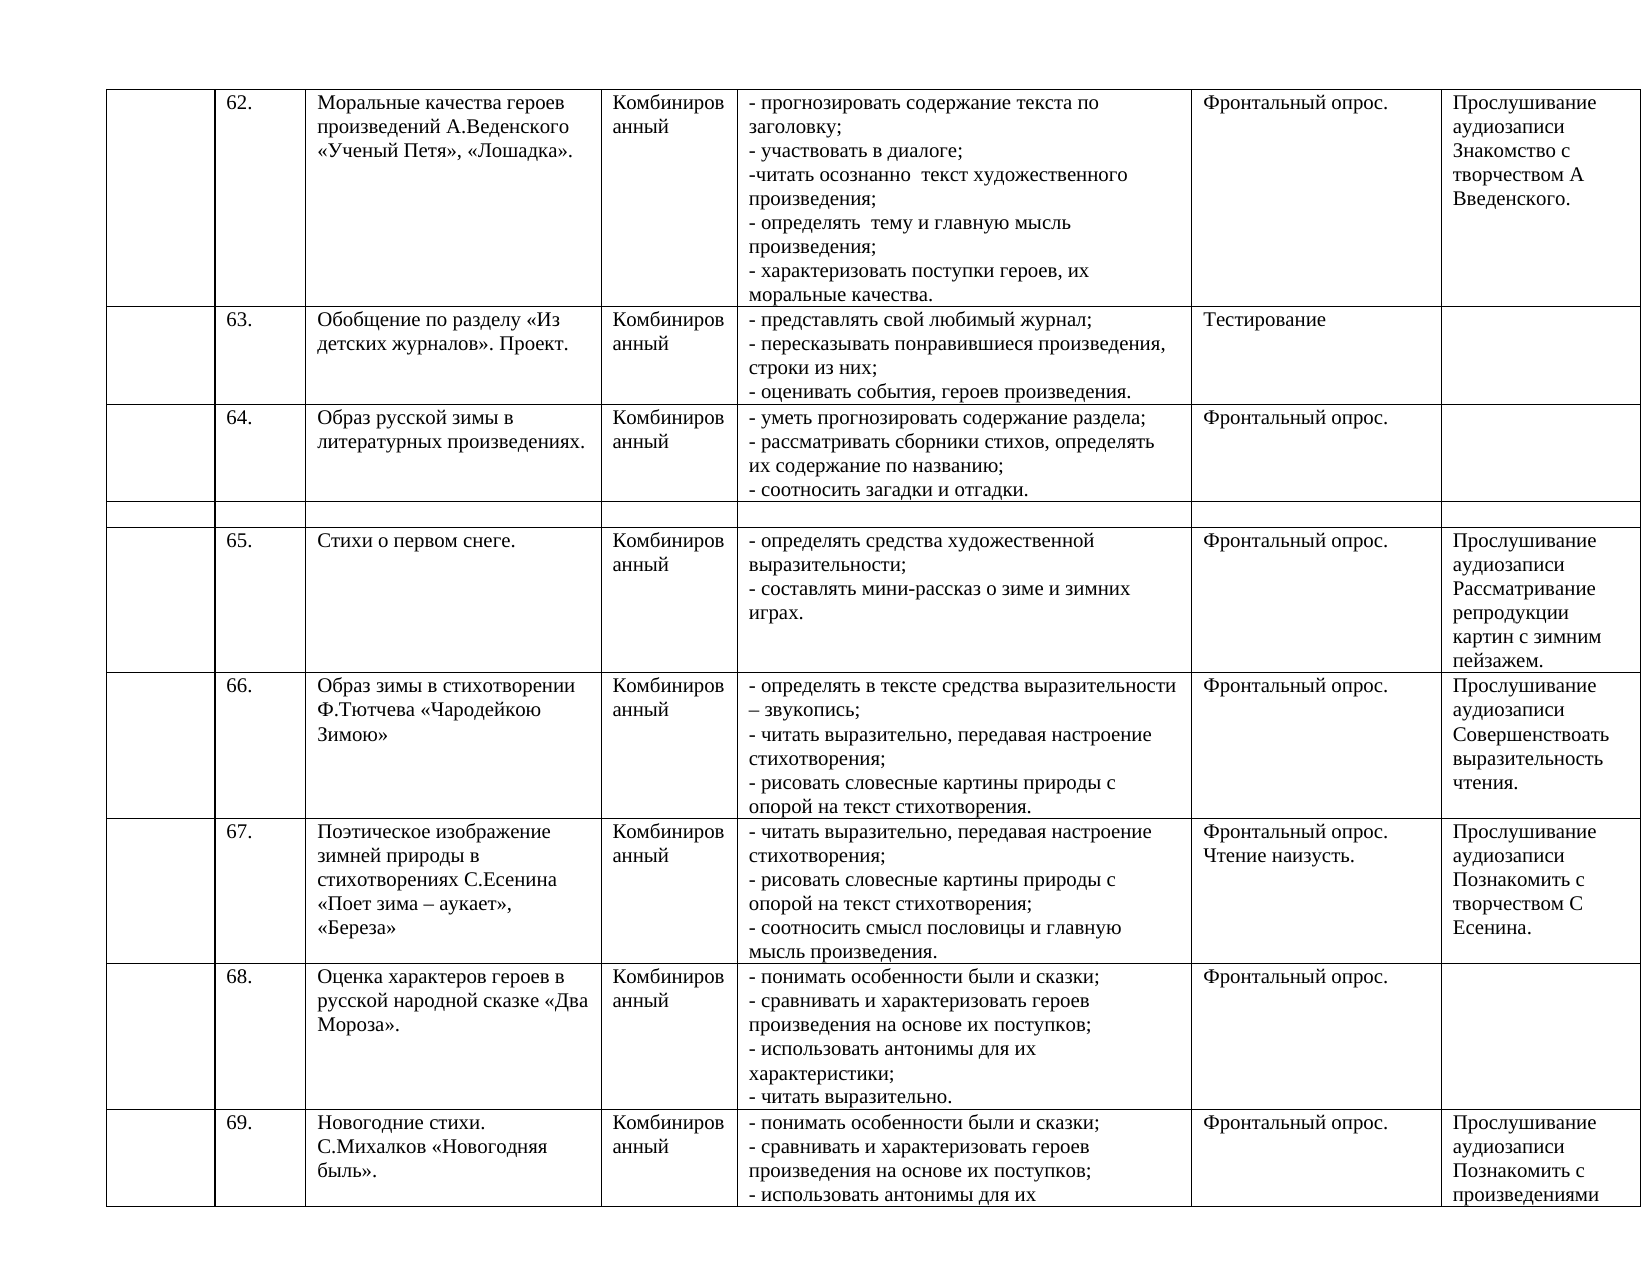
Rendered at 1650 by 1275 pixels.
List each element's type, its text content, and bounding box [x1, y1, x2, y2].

table_cell [1192, 502, 1441, 527]
table_cell 63. [216, 307, 305, 403]
table_cell - прогнозировать содержание текста по заголовку; - участвовать в диалоге; -читать осознанно текст художественного произведения; - определять тему и главную мысль произведения; - характеризовать поступки героев, их моральные качества. [738, 90, 1191, 306]
table_cell 64. [216, 405, 305, 501]
table_cell [1442, 502, 1640, 527]
table_cell - определять в тексте средства выразительности – звукопись; - читать выразительно, передавая настроение стихотворения; - рисовать словесные картины природы с опорой на текст стихотворения. [738, 673, 1191, 818]
table_cell Комбинированный [602, 90, 737, 306]
table_cell Комбинированный [602, 405, 737, 501]
table_cell Прослушивание аудиозаписи Знакомство с творчеством А Введенского. [1442, 90, 1640, 306]
table_cell 66. [216, 673, 305, 818]
table_cell Моральные качества героев произведений А.Веденского «Ученый Петя», «Лошадка». [306, 90, 601, 306]
table_cell Фронтальный опрос. [1192, 528, 1441, 672]
table_cell Фронтальный опрос. [1192, 405, 1441, 501]
table_cell Образ зимы в стихотворении Ф.Тютчева «Чародейкою Зимою» [306, 673, 601, 818]
table_cell [107, 673, 214, 818]
table_cell [738, 502, 1191, 527]
table_cell Комбинированный [602, 528, 737, 672]
table_cell Тестирование [1192, 307, 1441, 403]
table_cell Стихи о первом снеге. [306, 528, 601, 672]
table_cell Поэтическое изображение зимней природы в стихотворениях С.Есенина «Поет зима – аукает», «Береза» [306, 819, 601, 963]
table_cell 62. [216, 90, 305, 306]
table_cell [107, 964, 214, 1108]
table_cell Фронтальный опрос. [1192, 1110, 1441, 1206]
table_cell [1442, 964, 1640, 1108]
table_cell Прослушивание аудиозаписи Познакомить с творчеством С Есенина. [1442, 819, 1640, 963]
table_cell [216, 502, 305, 527]
table_cell [107, 819, 214, 963]
table_cell [107, 502, 214, 527]
table_cell Прослушивание аудиозаписи Рассматривание репродукции картин с зимним пейзажем. [1442, 528, 1640, 672]
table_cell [1442, 1110, 1640, 1206]
table_cell [1442, 307, 1640, 403]
table_cell Комбинированный [602, 964, 737, 1108]
table_cell Обобщение по разделу «Из детских журналов». Проект. [306, 307, 601, 403]
table_cell Фронтальный опрос. [1192, 964, 1441, 1108]
table_cell - уметь прогнозировать содержание раздела; - рассматривать сборники стихов, определять их содержание по названию; - соотносить загадки и отгадки. [738, 405, 1191, 501]
table_cell Фронтальный опрос. Чтение наизусть. [1192, 819, 1441, 963]
table_cell [107, 307, 214, 403]
table_cell 65. [216, 528, 305, 672]
table_cell [107, 405, 214, 501]
table_cell Прослушивание аудиозаписи Совершенствоать выразительность чтения. [1442, 673, 1640, 818]
table_cell 69. [216, 1110, 305, 1206]
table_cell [738, 1110, 1191, 1206]
table_cell Комбинированный [602, 673, 737, 818]
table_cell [306, 1110, 601, 1206]
table_cell Оценка характеров героев в русской народной сказке «Два Мороза». [306, 964, 601, 1108]
table_cell Фронтальный опрос. [1192, 90, 1441, 306]
table_cell [602, 502, 737, 527]
table_cell Образ русской зимы в литературных произведениях. [306, 405, 601, 501]
table_cell Комбинированный [602, 307, 737, 403]
table_cell Комбинированный [602, 819, 737, 963]
table_cell 67. [216, 819, 305, 963]
table_cell Фронтальный опрос. [1192, 673, 1441, 818]
table_cell - определять средства художественной выразительности; - составлять мини-рассказ о зиме и зимних играх. [738, 528, 1191, 672]
table_cell [107, 528, 214, 672]
table_cell [306, 502, 601, 527]
table_cell - представлять свой любимый журнал; - пересказывать понравившиеся произведения, строки из них; - оценивать события, героев произведения. [738, 307, 1191, 403]
table_cell Комбинированный [602, 1110, 737, 1206]
table_cell [107, 1110, 214, 1206]
table_cell - читать выразительно, передавая настроение стихотворения; - рисовать словесные картины природы с опорой на текст стихотворения; - соотносить смысл пословицы и главную мысль произведения. [738, 819, 1191, 963]
table_cell [1442, 405, 1640, 501]
table_cell [107, 90, 214, 306]
table_cell 68. [216, 964, 305, 1108]
